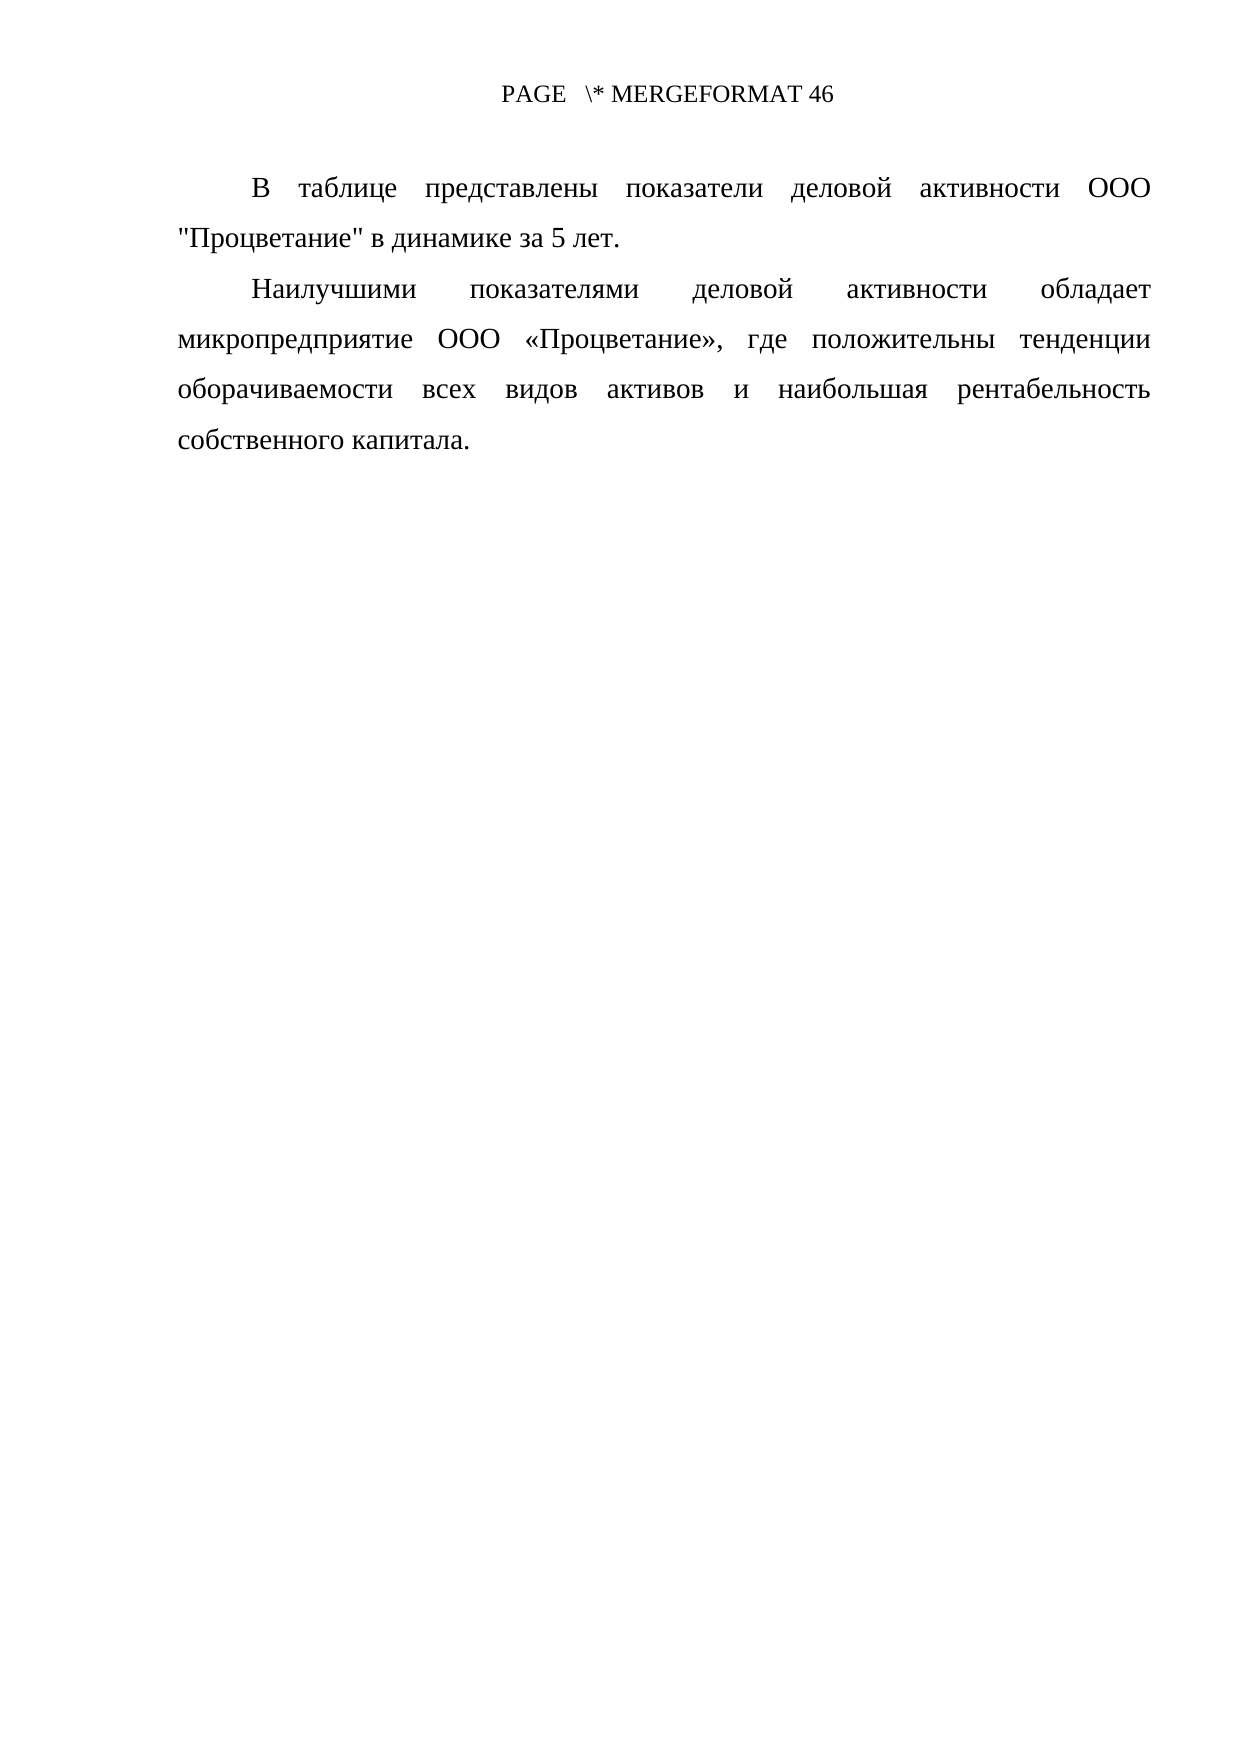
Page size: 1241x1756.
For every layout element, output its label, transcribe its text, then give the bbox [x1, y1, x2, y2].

text В таблице представлены показатели деловой активности ООО "Процветание" в динамике за 5 лет. [177, 170, 1152, 254]
text Наилучшими показателями деловой активности обладает микропредприятие ООО «Процветание», где положительны тенденции оборачиваемости всех видов активов и наибольшая рентабельность собственного капитала. [177, 271, 1152, 455]
